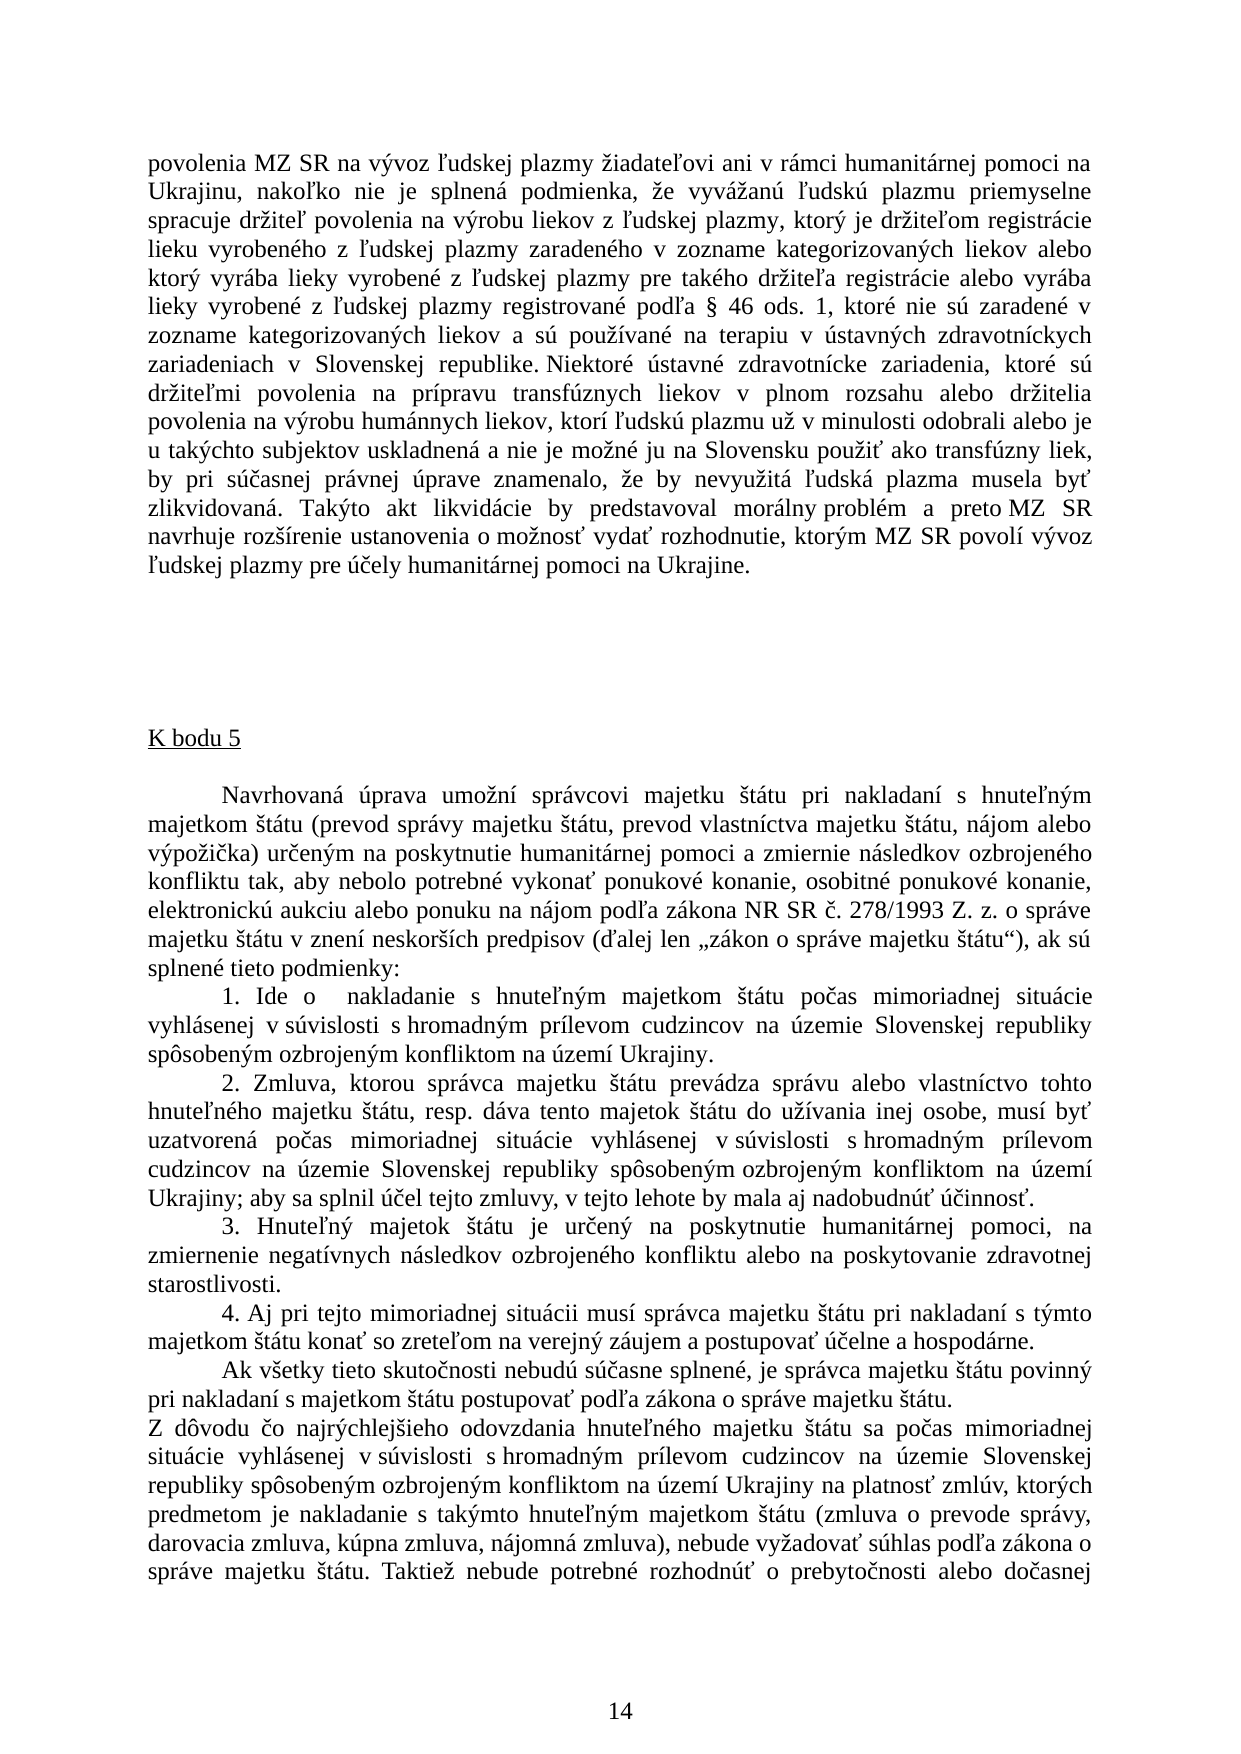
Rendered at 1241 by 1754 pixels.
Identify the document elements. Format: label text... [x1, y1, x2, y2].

text 1. Ide o nakladanie s hnuteľným majetkom štátu počas mimoriadnej situácie vyhlásenej v súvislosti s hromadným prílevom cudzincov na územie Slovenskej republiky spôsobeným ozbrojeným konfliktom na území Ukrajiny. [148, 981, 1093, 1068]
text 2. Zmluva, ktorou správca majetku štátu prevádza správu alebo vlastníctvo tohto hnuteľného majetku štátu, resp. dáva tento majetok štátu do užívania inej osobe, musí byť uzatvorená počas mimoriadnej situácie vyhlásenej v súvislosti s hromadným prílevom cudzincov na územie Slovenskej republiky spôsobeným ozbrojeným konfliktom na území Ukrajiny; aby sa splnil účel tejto zmluvy, v tejto lehote by mala aj nadobudnúť účinnosť. [148, 1068, 1093, 1211]
text Navrhovaná úprava umožní správcovi majetku štátu pri nakladaní s hnuteľným majetkom štátu (prevod správy majetku štátu, prevod vlastníctva majetku štátu, nájom alebo výpožička) určeným na poskytnutie humanitárnej pomoci a zmiernie následkov ozbrojeného konfliktu tak, aby nebolo potrebné vykonať ponukové konanie, osobitné ponukové konanie, elektronickú aukciu alebo ponuku na nájom podľa zákona NR SR č. 278/1993 Z. z. o správe majetku štátu v znení neskorších predpisov (ďalej len „zákon o správe majetku štátu“), ak sú splnené tieto podmienky: [148, 780, 1093, 981]
text K bodu 5 [148, 723, 1093, 751]
text Ak všetky tieto skutočnosti nebudú súčasne splnené, je správca majetku štátu povinný pri nakladaní s majetkom štátu postupovať podľa zákona o správe majetku štátu. [148, 1355, 1093, 1413]
text 3. Hnuteľný majetok štátu je určený na poskytnutie humanitárnej pomoci, na zmiernenie negatívnych následkov ozbrojeného konfliktu alebo na poskytovanie zdravotnej starostlivosti. [148, 1211, 1093, 1298]
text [148, 148, 1093, 579]
text 4. Aj pri tejto mimoriadnej situácii musí správca majetku štátu pri nakladaní s týmto majetkom štátu konať so zreteľom na verejný záujem a postupovať účelne a hospodárne. [148, 1298, 1093, 1355]
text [148, 1413, 1093, 1585]
